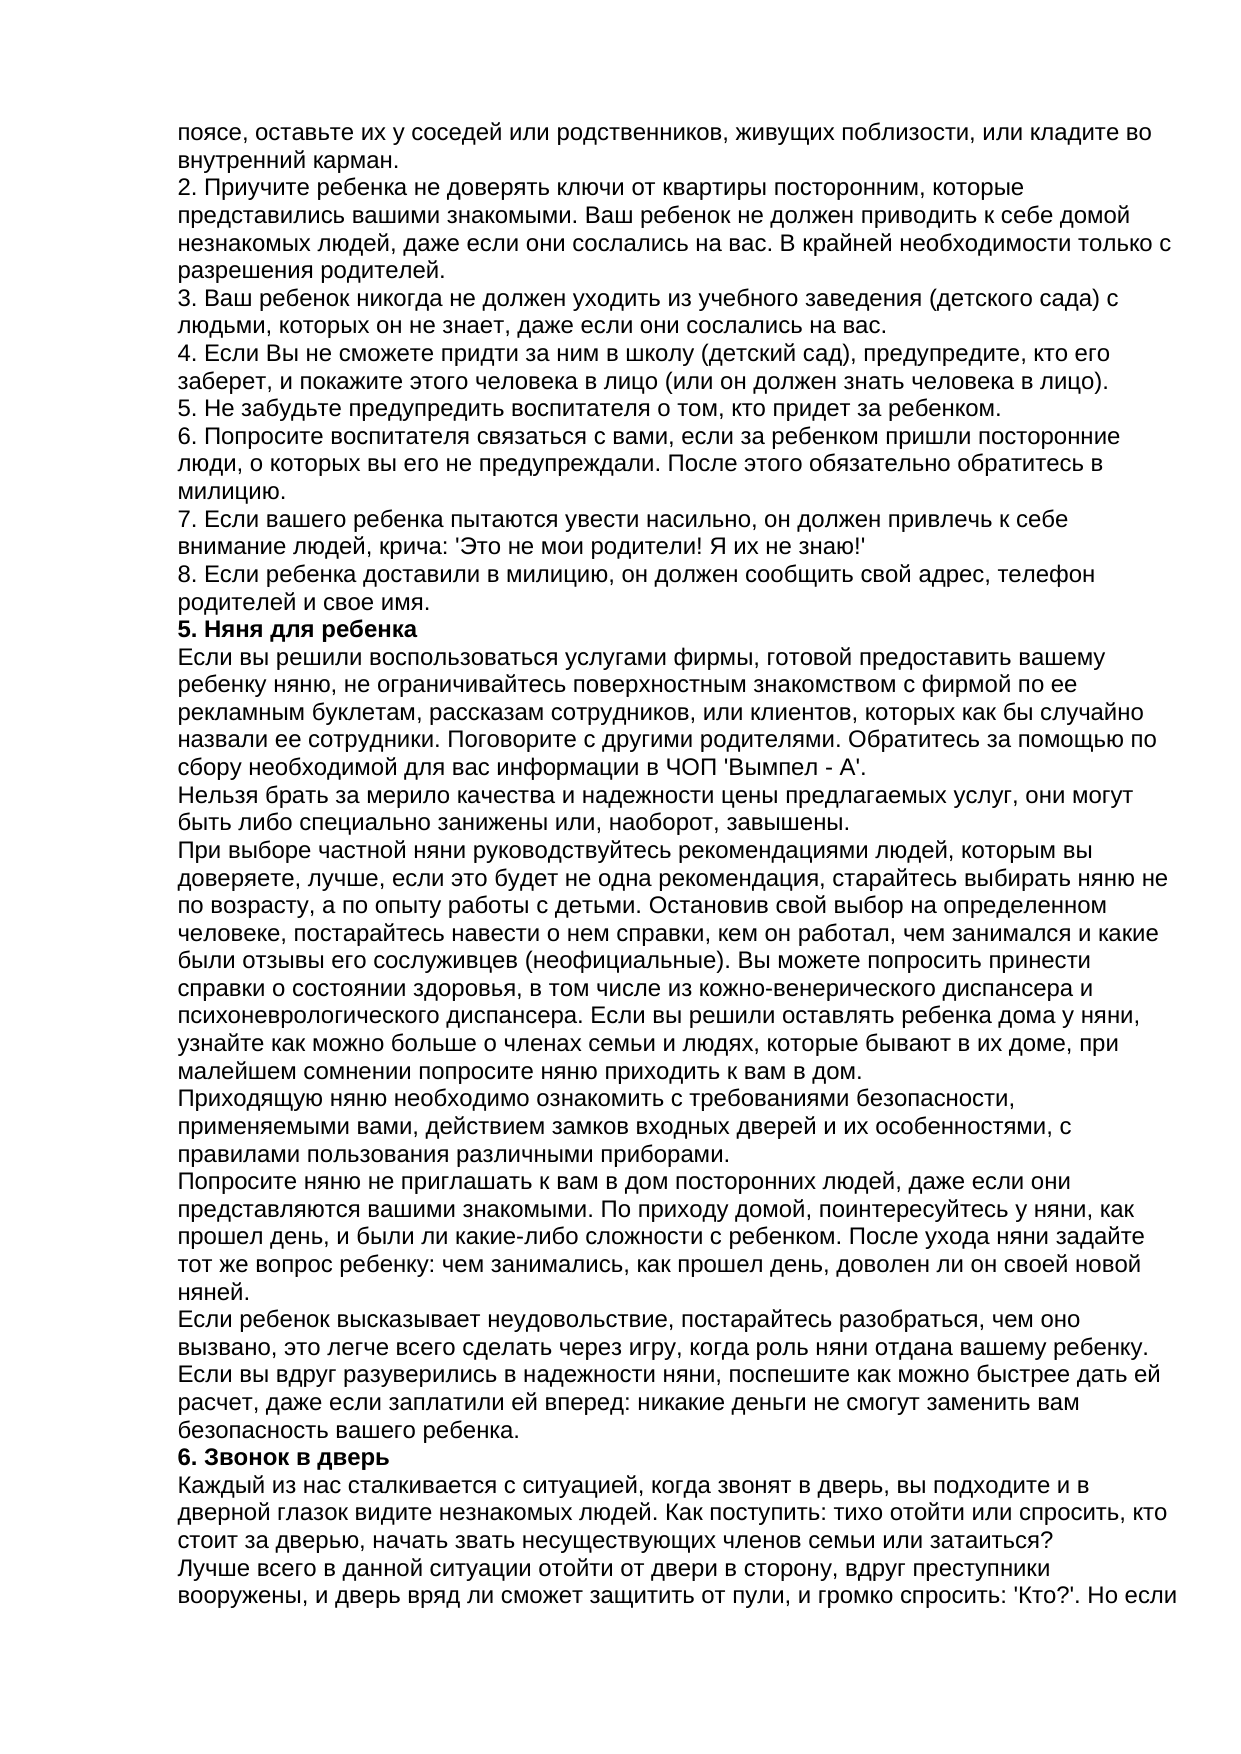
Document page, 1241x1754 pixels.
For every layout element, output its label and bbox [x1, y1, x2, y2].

text [177, 118, 1181, 1609]
